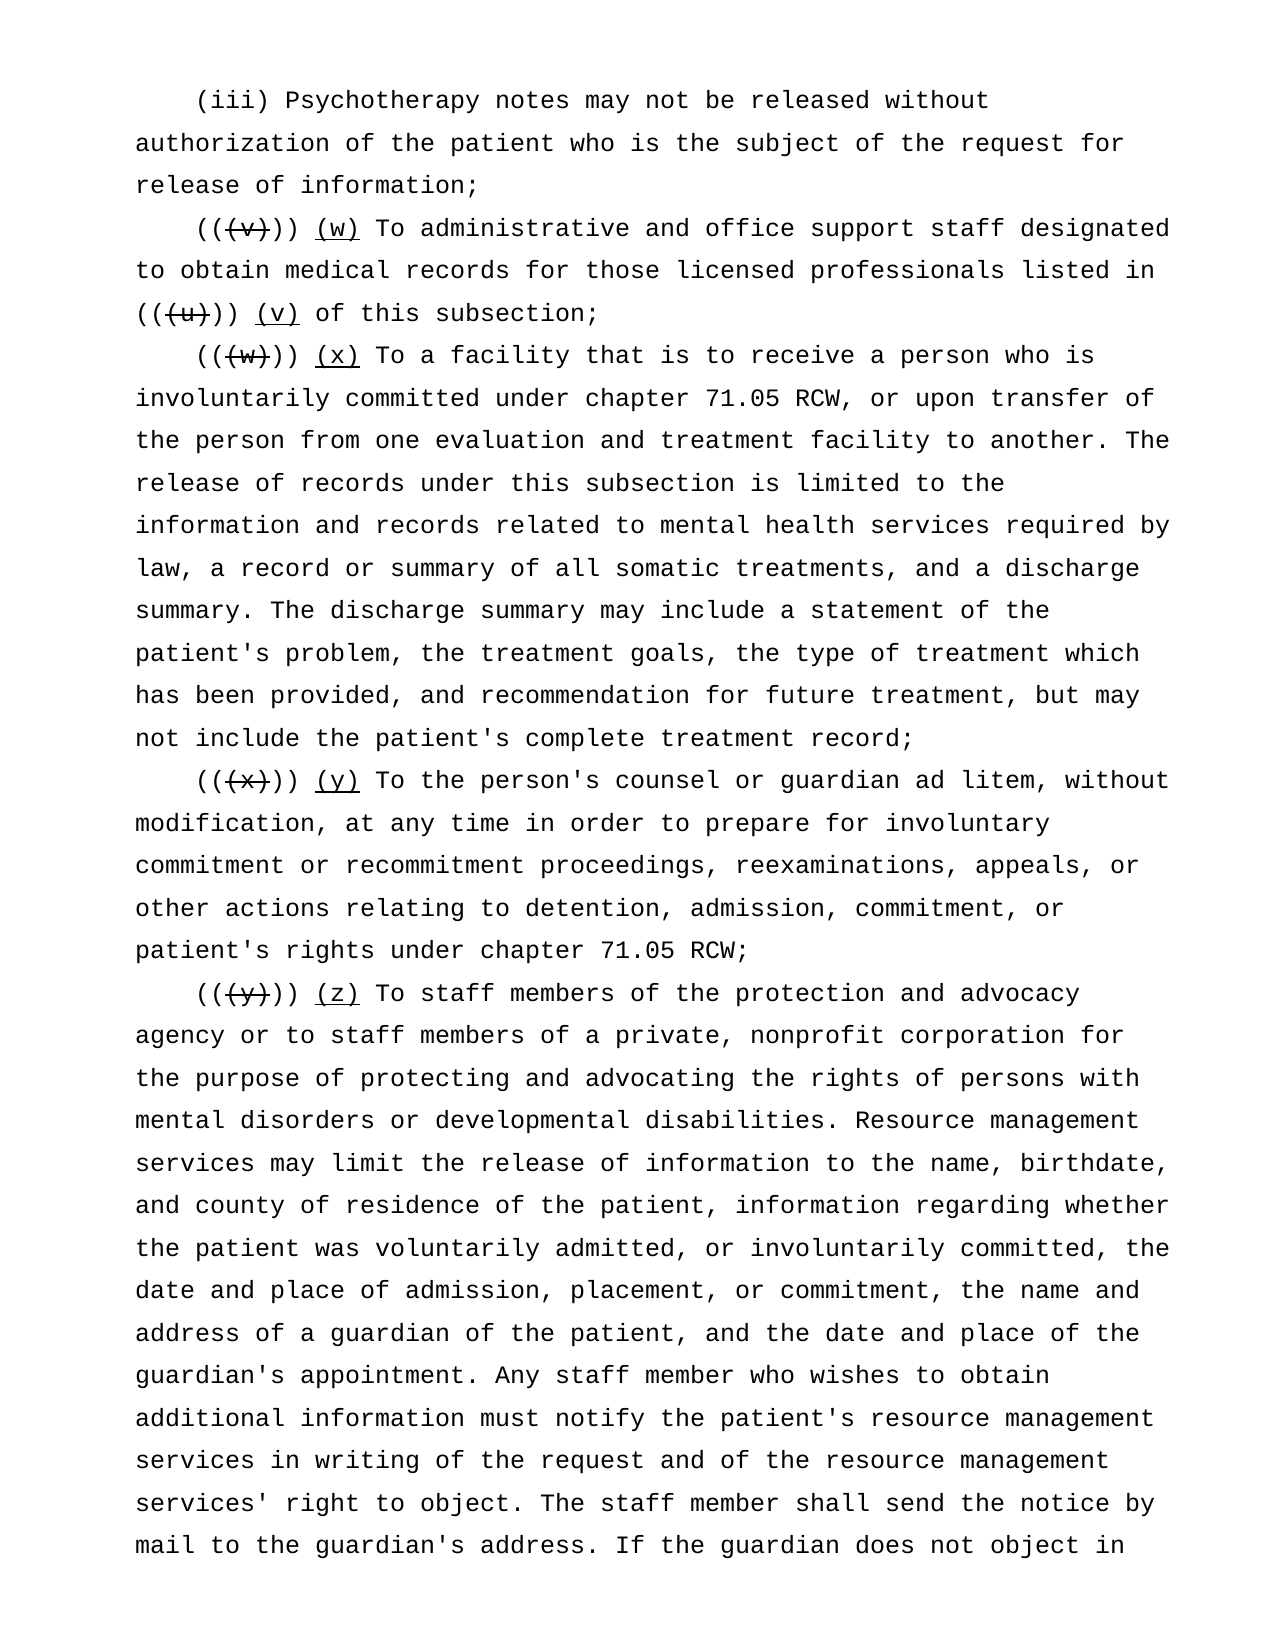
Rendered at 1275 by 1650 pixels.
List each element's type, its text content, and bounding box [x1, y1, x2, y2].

text (((v))) (w) To administrative and office support staff designated to obtain medical records for those licensed professionals listed in (((u))) (v) of this subsection; [135, 202, 1170, 330]
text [135, 967, 1170, 1562]
text (((x))) (y) To the person's counsel or guardian ad litem, without modification, at any time in order to prepare for involuntary commitment or recommitment proceedings, reexaminations, appeals, or other actions relating to detention, admission, commitment, or patient's rights under chapter 71.05 RCW; [135, 755, 1170, 967]
text (iii) Psychotherapy notes may not be released without authorization of the patient who is the subject of the request for release of information; [135, 75, 1170, 202]
text (((w))) (x) To a facility that is to receive a person who is involuntarily committed under chapter 71.05 RCW, or upon transfer of the person from one evaluation and treatment facility to another. The release of records under this subsection is limited to the information and records related to mental health services required by law, a record or summary of all somatic treatments, and a discharge summary. The discharge summary may include a statement of the patient's problem, the treatment goals, the type of treatment which has been provided, and recommendation for future treatment, but may not include the patient's complete treatment record; [135, 330, 1170, 755]
